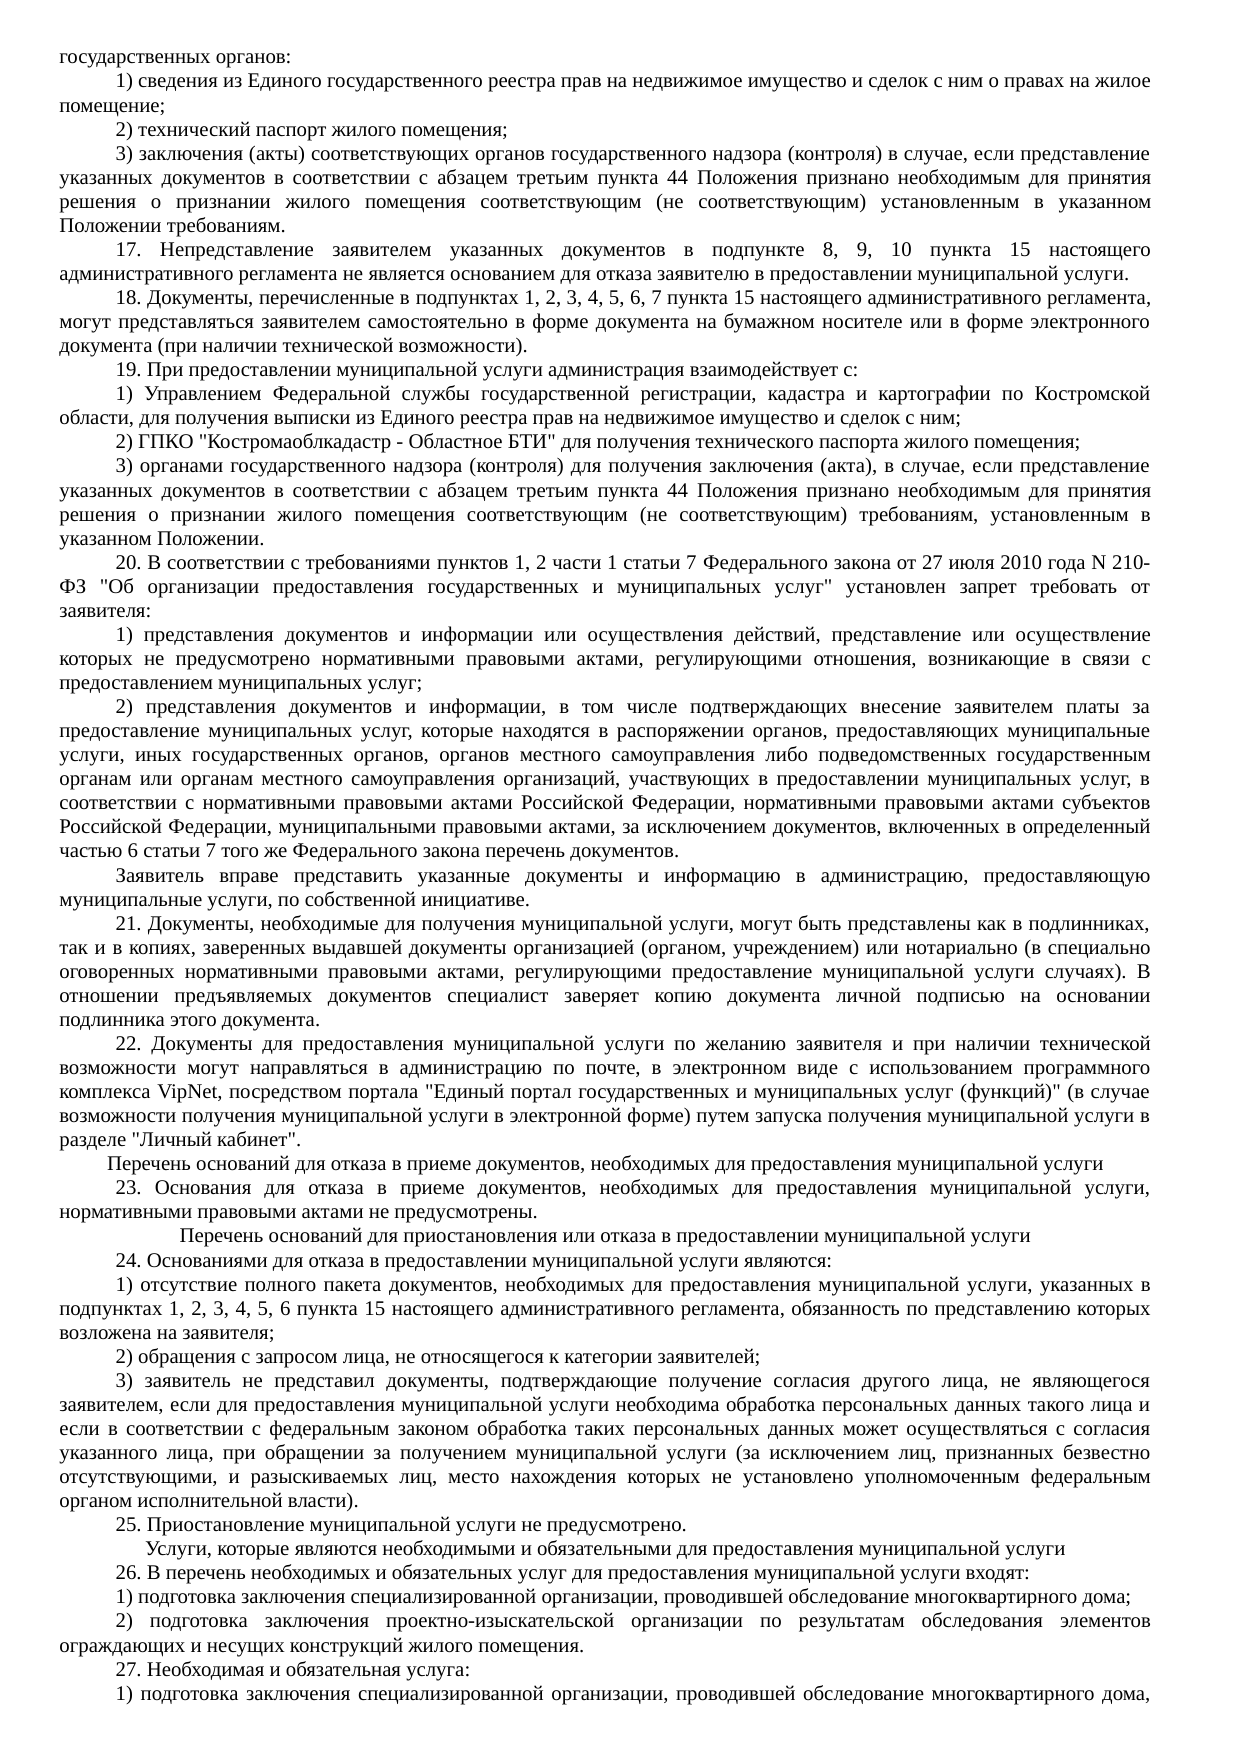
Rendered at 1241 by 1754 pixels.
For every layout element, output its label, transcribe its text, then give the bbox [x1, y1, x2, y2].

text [59, 44, 1152, 68]
text 1) подготовка заключения специализированной организации, проводившей обследование многоквартирного дома; [59, 1584, 1152, 1608]
text Заявитель вправе представить указанные документы и информацию в администрацию, предоставляющую муниципальные услуги, по собственной инициативе. [59, 862, 1152, 911]
text 1) отсутствие полного пакета документов, необходимых для предоставления муниципальной услуги, указанных в подпунктах 1, 2, 3, 4, 5, 6 пункта 15 настоящего административного регламента, обязанность по представлению которых возложена на заявителя; [59, 1272, 1152, 1344]
text 1) Управлением Федеральной службы государственной регистрации, кадастра и картографии по Костромской области, для получения выписки из Единого реестра прав на недвижимое имущество и сделок с ним; [59, 381, 1152, 429]
text 18. Документы, перечисленные в подпунктах 1, 2, 3, 4, 5, 6, 7 пункта 15 настоящего административного регламента, могут представляться заявителем самостоятельно в форме документа на бумажном носителе или в форме электронного документа (при наличии технической возможности). [59, 285, 1152, 357]
text 19. При предоставлении муниципальной услуги администрация взаимодействует с: [59, 357, 1152, 381]
text 2) ГПКО "Костромаоблкадастр - Областное БТИ" для получения технического паспорта жилого помещения; [59, 429, 1152, 453]
text 3) органами государственного надзора (контроля) для получения заключения (акта), в случае, если представление указанных документов в соответствии с абзацем третьим пункта 44 Положения признано необходимым для принятия решения о признании жилого помещения соответствующим (не соответствующим) требованиям, установленным в указанном Положении. [59, 453, 1152, 550]
text 2) представления документов и информации, в том числе подтверждающих внесение заявителем платы за предоставление муниципальных услуг, которые находятся в распоряжении органов, предоставляющих муниципальные услуги, иных государственных органов, органов местного самоуправления либо подведомственных государственным органам или органам местного самоуправления организаций, участвующих в предоставлении муниципальных услуг, в соответствии с нормативными правовыми актами Российской Федерации, нормативными правовыми актами субъектов Российской Федерации, муниципальными правовыми актами, за исключением документов, включенных в определенный частью 6 статьи 7 того же Федерального закона перечень документов. [59, 694, 1152, 862]
text 2) технический паспорт жилого помещения; [59, 117, 1152, 141]
text 1) сведения из Единого государственного реестра прав на недвижимое имущество и сделок с ним о правах на жилое помещение; [59, 68, 1152, 117]
text 24. Основаниями для отказа в предоставлении муниципальной услуги являются: [59, 1247, 1152, 1272]
text Услуги, которые являются необходимыми и обязательными для предоставления муниципальной услуги [59, 1536, 1152, 1560]
text 3) заключения (акты) соответствующих органов государственного надзора (контроля) в случае, если представление указанных документов в соответствии с абзацем третьим пункта 44 Положения признано необходимым для принятия решения о признании жилого помещения соответствующим (не соответствующим) установленным в указанном Положении требованиям. [59, 141, 1152, 237]
text 20. В соответствии с требованиями пунктов 1, 2 части 1 статьи 7 Федерального закона от 27 июля 2010 года N 210-ФЗ "Об организации предоставления государственных и муниципальных услуг" установлен запрет требовать от заявителя: [59, 550, 1152, 622]
text 23. Основания для отказа в приеме документов, необходимых для предоставления муниципальной услуги, нормативными правовыми актами не предусмотрены. [59, 1175, 1152, 1223]
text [59, 1681, 1152, 1705]
text 3) заявитель не представил документы, подтверждающие получение согласия другого лица, не являющегося заявителем, если для предоставления муниципальной услуги необходима обработка персональных данных такого лица и если в соответствии с федеральным законом обработка таких персональных данных может осуществляться с согласия указанного лица, при обращении за получением муниципальной услуги (за исключением лиц, признанных безвестно отсутствующими, и разыскиваемых лиц, место нахождения которых не установлено уполномоченным федеральным органом исполнительной власти). [59, 1368, 1152, 1512]
text 27. Необходимая и обязательная услуга: [59, 1657, 1152, 1681]
text 17. Непредставление заявителем указанных документов в подпункте 8, 9, 10 пункта 15 настоящего административного регламента не является основанием для отказа заявителю в предоставлении муниципальной услуги. [59, 237, 1152, 285]
text 2) подготовка заключения проектно-изыскательской организации по результатам обследования элементов ограждающих и несущих конструкций жилого помещения. [59, 1608, 1152, 1657]
text Перечень оснований для приостановления или отказа в предоставлении муниципальной услуги [59, 1223, 1152, 1247]
text 26. В перечень необходимых и обязательных услуг для предоставления муниципальной услуги входят: [59, 1560, 1152, 1584]
text 25. Приостановление муниципальной услуги не предусмотрено. [59, 1512, 1152, 1536]
text 22. Документы для предоставления муниципальной услуги по желанию заявителя и при наличии технической возможности могут направляться в администрацию по почте, в электронном виде с использованием программного комплекса VipNet, посредством портала "Единый портал государственных и муниципальных услуг (функций)" (в случае возможности получения муниципальной услуги в электронной форме) путем запуска получения муниципальной услуги в разделе "Личный кабинет". [59, 1031, 1152, 1151]
text 21. Документы, необходимые для получения муниципальной услуги, могут быть представлены как в подлинниках, так и в копиях, заверенных выдавшей документы организацией (органом, учреждением) или нотариально (в специально оговоренных нормативными правовыми актами, регулирующими предоставление муниципальной услуги случаях). В отношении предъявляемых документов специалист заверяет копию документа личной подписью на основании подлинника этого документа. [59, 911, 1152, 1031]
text 1) представления документов и информации или осуществления действий, представление или осуществление которых не предусмотрено нормативными правовыми актами, регулирующими отношения, возникающие в связи с предоставлением муниципальных услуг; [59, 622, 1152, 694]
text 2) обращения с запросом лица, не относящегося к категории заявителей; [59, 1344, 1152, 1368]
text Перечень оснований для отказа в приеме документов, необходимых для предоставления муниципальной услуги [59, 1151, 1152, 1175]
